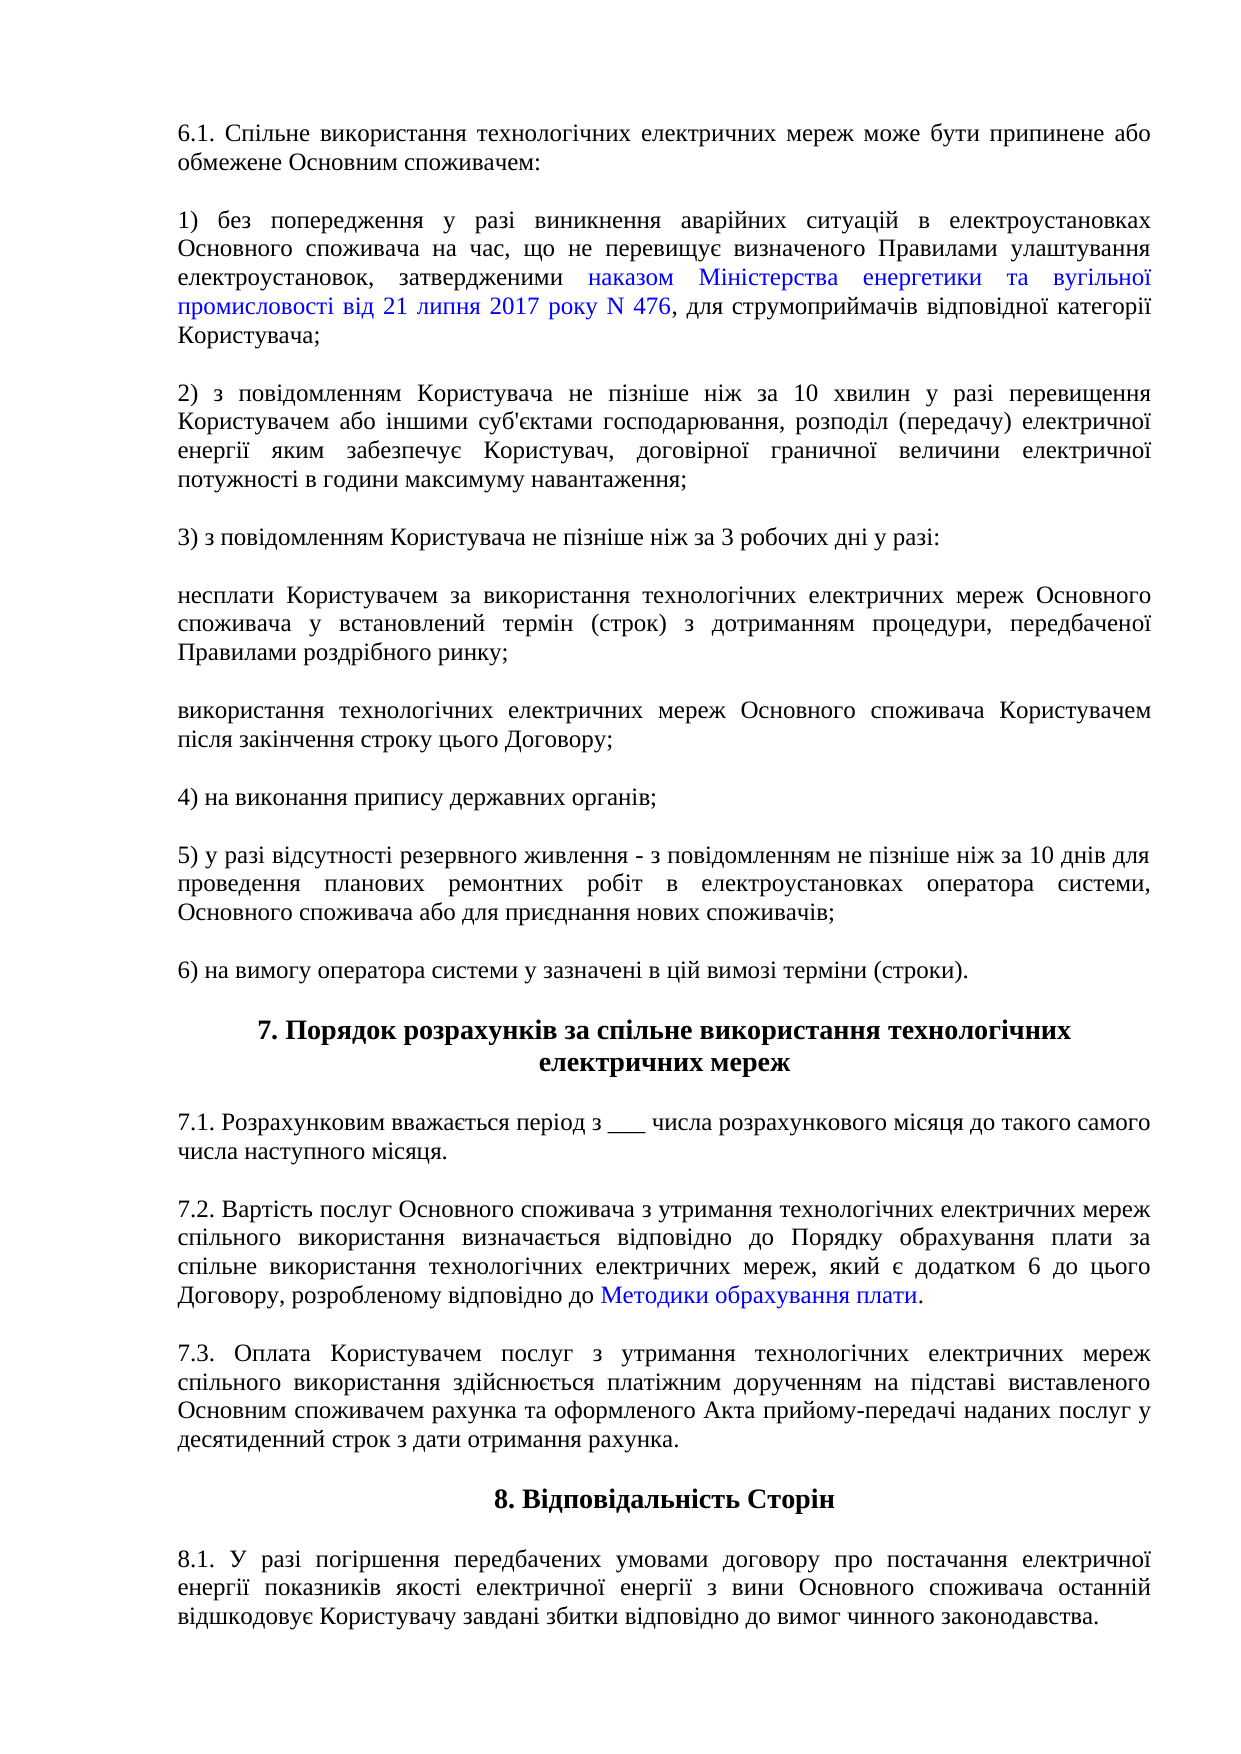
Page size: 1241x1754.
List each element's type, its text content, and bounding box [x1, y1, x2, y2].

text 2) з повідомленням Користувача не пізніше ніж за 10 хвилин у разі перевищення Користувачем або іншими суб'єктами господарювання, розподіл (передачу) електричної енергії яким забезпечує Користувач, договірної граничної величини електричної потужності в години максимуму навантаження; [177, 378, 1152, 493]
text 6.1. Спільне використання технологічних електричних мереж може бути припинене або обмежене Основним споживачем: [177, 118, 1152, 176]
text 7.3. Оплата Користувачем послуг з утримання технологічних електричних мереж спільного використання здійснюється платіжним дорученням на підставі виставленого Основним споживачем рахунка та оформленого Акта прийому-передачі наданих послуг у десятиденний строк з дати отримання рахунка. [177, 1338, 1152, 1453]
text несплати Користувачем за використання технологічних електричних мереж Основного споживача у встановлений термін (строк) з дотриманням процедури, передбаченої Правилами роздрібного ринку; [177, 580, 1152, 666]
text 8.1. У разі погіршення передбачених умовами договору про постачання електричної енергії показників якості електричної енергії з вини Основного споживача останній відшкодовує Користувачу завдані збитки відповідно до вимог чинного законодавства. [177, 1544, 1152, 1630]
text 7. Порядок розрахунків за спільне використання технологічних електричних мереж [177, 1013, 1152, 1078]
text 3) з повідомленням Користувача не пізніше ніж за 3 робочих дні у разі: [177, 522, 1152, 551]
text 8. Відповідальність Сторін [177, 1482, 1152, 1514]
text використання технологічних електричних мереж Основного споживача Користувачем після закінчення строку цього Договору; [177, 695, 1152, 753]
text 6) на вимогу оператора системи у зазначені в цій вимозі терміни (строки). [177, 955, 1152, 984]
text 7.2. Вартість послуг Основного споживача з утримання технологічних електричних мереж спільного використання визначається відповідно до Порядку обрахування плати за спільне використання технологічних електричних мереж, який є додатком 6 до цього Договору, розробленому відповідно до Методики обрахування плати. [177, 1194, 1152, 1309]
text 1) без попередження у разі виникнення аварійних ситуацій в електроустановках Основного споживача на час, що не перевищує визначеного Правилами улаштування електроустановок, затвердженими наказом Міністерства енергетики та вугільної промисловості від 21 липня 2017 року N 476, для струмоприймачів відповідної категорії Користувача; [177, 205, 1152, 348]
text 5) у разі відсутності резервного живлення - з повідомленням не пізніше ніж за 10 днів для проведення планових ремонтних робіт в електроустановках оператора системи, Основного споживача або для приєднання нових споживачів; [177, 840, 1152, 926]
text 7.1. Розрахунковим вважається період з ___ числа розрахункового місяця до такого самого числа наступного місяця. [177, 1107, 1152, 1164]
text 4) на виконання припису державних органів; [177, 782, 1152, 811]
